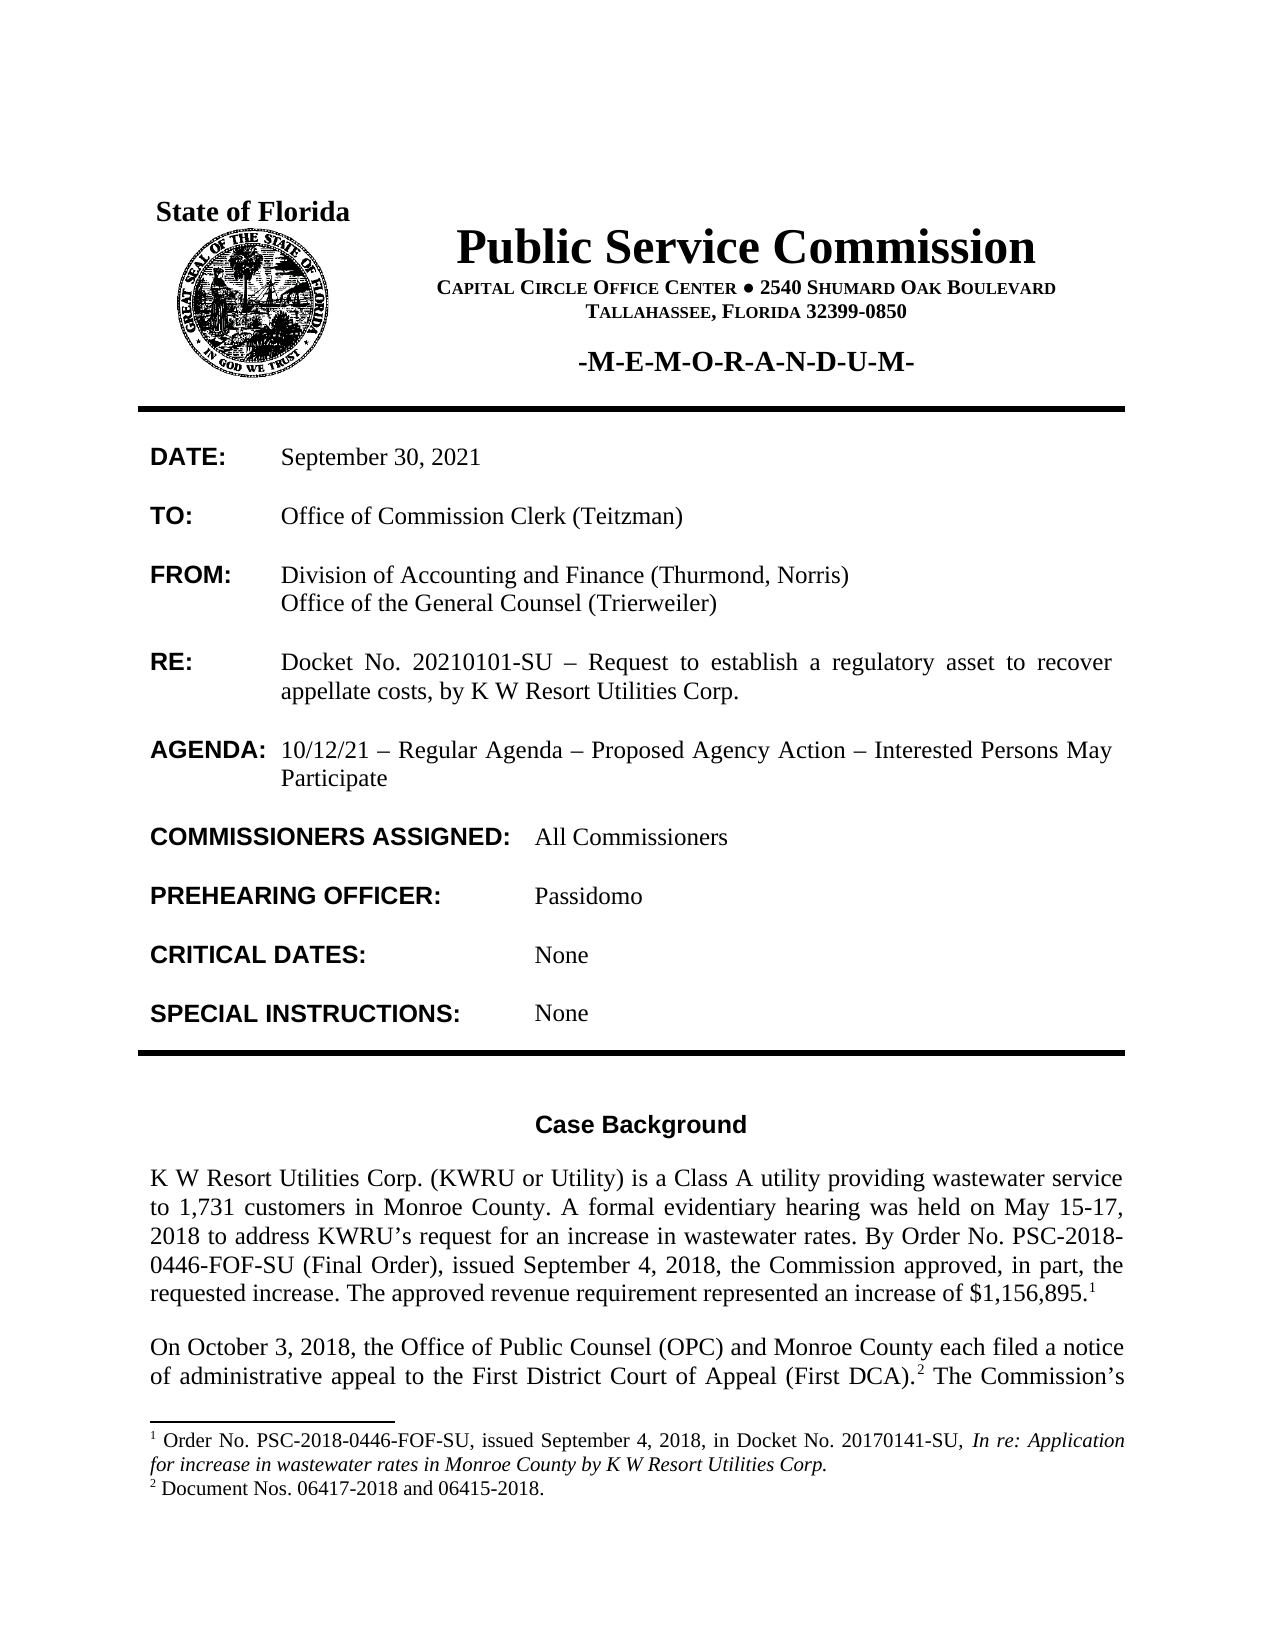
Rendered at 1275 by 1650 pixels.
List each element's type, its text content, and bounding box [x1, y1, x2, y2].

table_cell RE: [138, 617, 268, 705]
picture [176, 227, 329, 378]
table_cell PREHEARING OFFICER: [138, 851, 522, 910]
table_cell Office of Commission Clerk (Teitzman) [269, 471, 1125, 530]
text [150, 1332, 1125, 1390]
subtitle Case Background [150, 1110, 1125, 1138]
text K W Resort Utilities Corp. (KWRU or Utility) is a Class A utility providing wastewater service to 1,731 customers in Monroe County. A formal evidentiary hearing was held on May 15-17, 2018 to address KWRU’s request for an increase in wastewater rates. By Order No. PSC-2018-0446-FOF-SU (Final Order), issued September 4, 2018, the Commission approved, in part, the requested increase. The approved revenue requirement represented an increase of $1,156,895. [150, 1163, 1125, 1307]
table_cell CRITICAL DATES: [138, 910, 522, 968]
table_cell September 30, 2021 [269, 412, 1125, 471]
table_cell COMMISSIONERS ASSIGNED: [138, 792, 522, 851]
table_cell Docket No. 20210101-SU – Request to establish a regulatory asset to recover appellate costs, by K W Resort Utilities Corp. [269, 617, 1125, 705]
table_cell None [522, 910, 1125, 968]
table_cell AGENDA: [138, 705, 268, 792]
table_cell None [522, 969, 1125, 1050]
table_cell FROM: [138, 530, 268, 617]
table_cell SPECIAL INSTRUCTIONS: [138, 969, 522, 1050]
table_cell All Commissioners [522, 792, 1125, 851]
table_header State of Florida [138, 194, 367, 406]
table_header Public Service Commission Capital Circle Office Center ● 2540 Shumard Oak Boulevard Tallahassee, Florida 32399-0850 -M-E-M-O-R-A-N-D-U-M- [367, 194, 1125, 406]
table_cell Passidomo [522, 851, 1125, 910]
table_cell TO: [138, 471, 268, 530]
table_cell 10/12/21 – Regular Agenda – Proposed Agency Action – Interested Persons May Participate [269, 705, 1125, 792]
table_cell Division of Accounting and Finance (Thurmond, Norris) Office of the General Counsel (Trierweiler) [269, 530, 1125, 617]
table_cell DATE: [138, 412, 268, 471]
